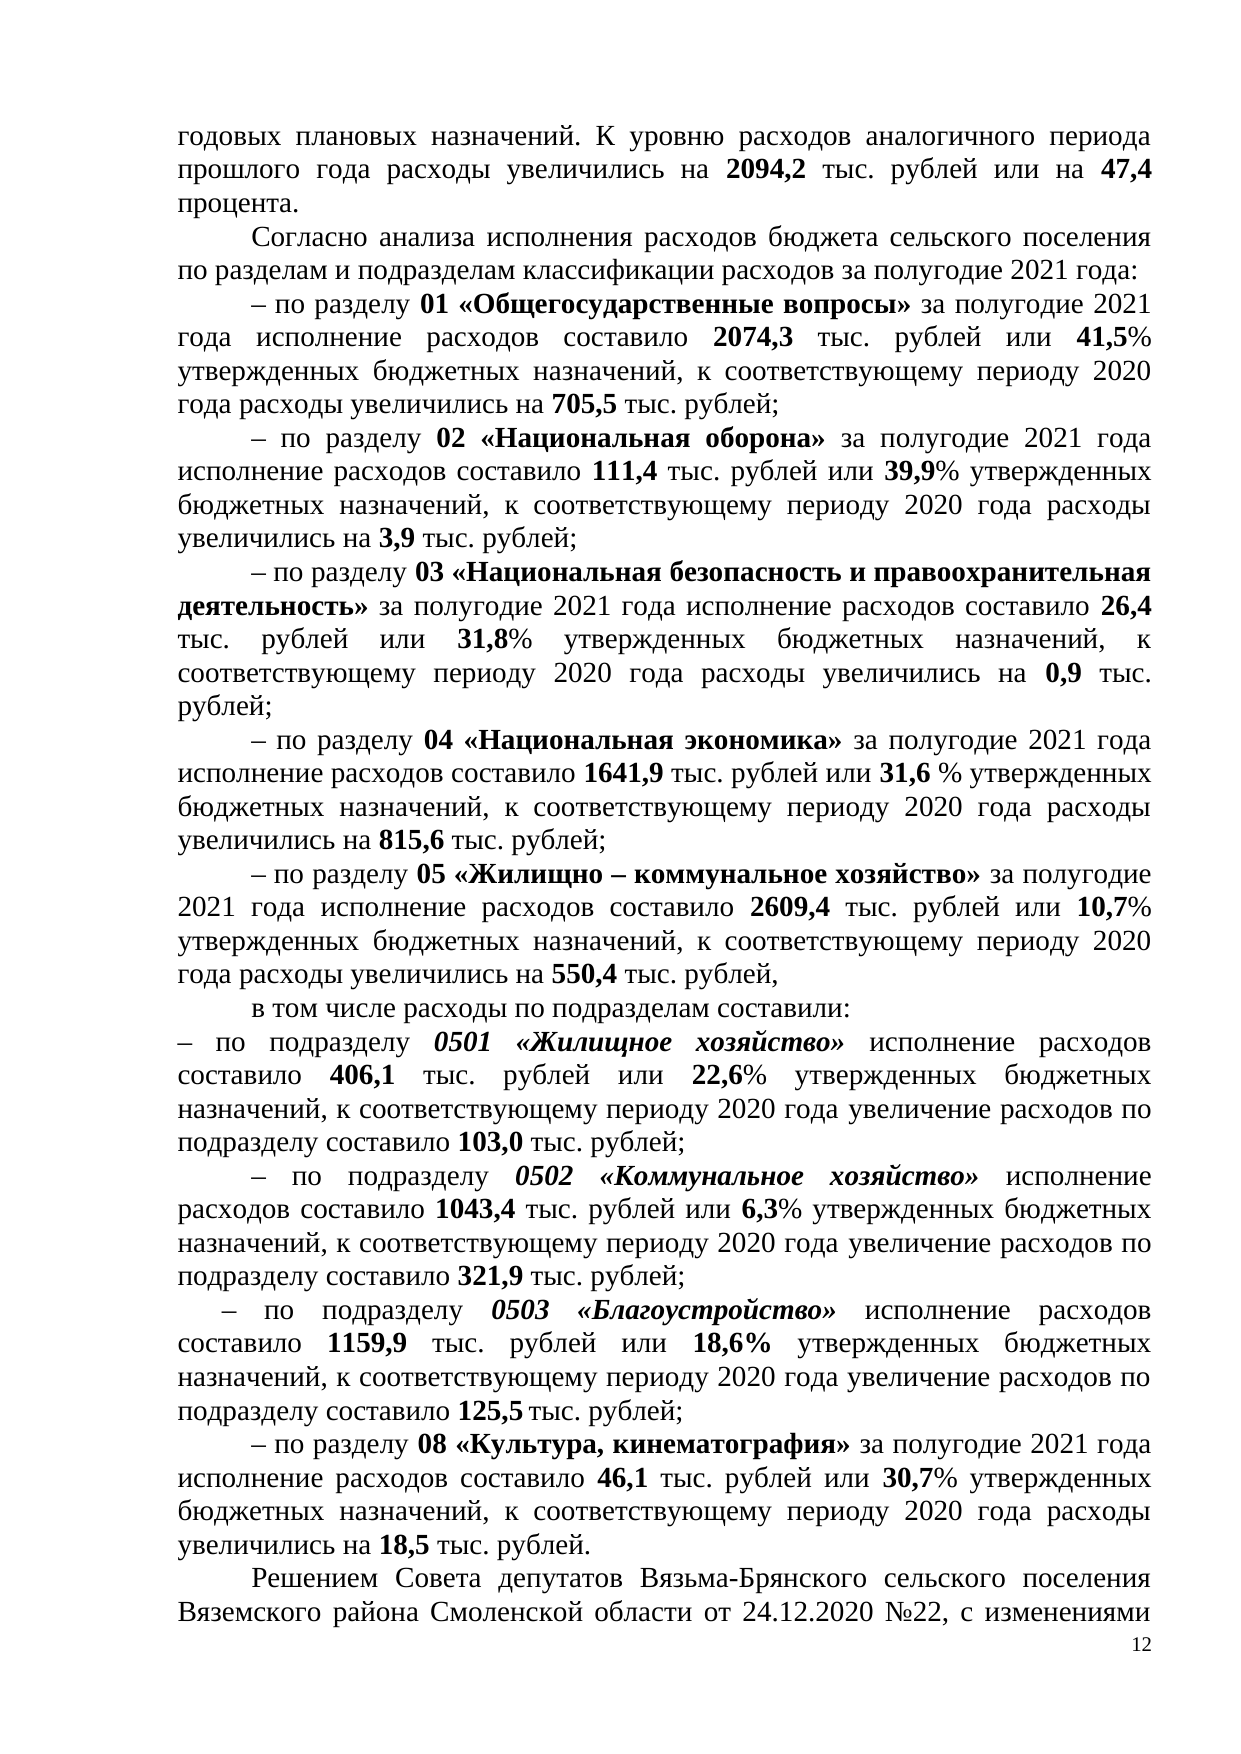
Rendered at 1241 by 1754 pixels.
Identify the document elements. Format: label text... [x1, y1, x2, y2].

text – по подразделу 0502 «Коммунальное хозяйство» исполнение расходов составило 1043,4 тыс. рублей или 6,3% утвержденных бюджетных назначений, к соответствующему периоду 2020 года увеличение расходов по подразделу составило 321,9 тыс. рублей; [177, 1158, 1152, 1292]
text – по подразделу 0501 «Жилищное хозяйство» исполнение расходов составило 406,1 тыс. рублей или 22,6% утвержденных бюджетных назначений, к соответствующему периоду 2020 года увеличение расходов по подразделу составило 103,0 тыс. рублей; [177, 1024, 1152, 1158]
text – по разделу 02 «Национальная оборона» за полугодие 2021 года исполнение расходов составило 111,4 тыс. рублей или 39,9% утвержденных бюджетных назначений, к соответствующему периоду 2020 года расходы увеличились на 3,9 тыс. рублей; [177, 420, 1152, 554]
text – по разделу 05 «Жилищно – коммунальное хозяйство» за полугодие 2021 года исполнение расходов составило 2609,4 тыс. рублей или 10,7% утвержденных бюджетных назначений, к соответствующему периоду 2020 года расходы увеличились на 550,4 тыс. рублей, [177, 856, 1152, 990]
text Согласно анализа исполнения расходов бюджета сельского поселения по разделам и подразделам классификации расходов за полугодие 2021 года: [177, 219, 1152, 286]
text – по разделу 03 «Национальная безопасность и правоохранительная деятельность» за полугодие 2021 года исполнение расходов составило 26,4 тыс. рублей или 31,8% утвержденных бюджетных назначений, к соответствующему периоду 2020 года расходы увеличились на 0,9 тыс. рублей; [177, 554, 1152, 722]
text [177, 118, 1152, 219]
text – по разделу 01 «Общегосударственные вопросы» за полугодие 2021 года исполнение расходов составило 2074,3 тыс. рублей или 41,5% утвержденных бюджетных назначений, к соответствующему периоду 2020 года расходы увеличились на 705,5 тыс. рублей; [177, 286, 1152, 420]
text – по разделу 04 «Национальная экономика» за полугодие 2021 года исполнение расходов составило 1641,9 тыс. рублей или 31,6 % утвержденных бюджетных назначений, к соответствующему периоду 2020 года расходы увеличились на 815,6 тыс. рублей; [177, 722, 1152, 856]
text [177, 1560, 1152, 1627]
text – по разделу 08 «Культура, кинематография» за полугодие 2021 года исполнение расходов составило 46,1 тыс. рублей или 30,7% утвержденных бюджетных назначений, к соответствующему периоду 2020 года расходы увеличились на 18,5 тыс. рублей. [177, 1426, 1152, 1560]
text в том числе расходы по подразделам составили: [177, 990, 1152, 1024]
text – по подразделу 0503 «Благоустройство» исполнение расходов составило 1159,9 тыс. рублей или 18,6% утвержденных бюджетных назначений, к соответствующему периоду 2020 года увеличение расходов по подразделу составило 125,5 тыс. рублей; [177, 1292, 1152, 1426]
